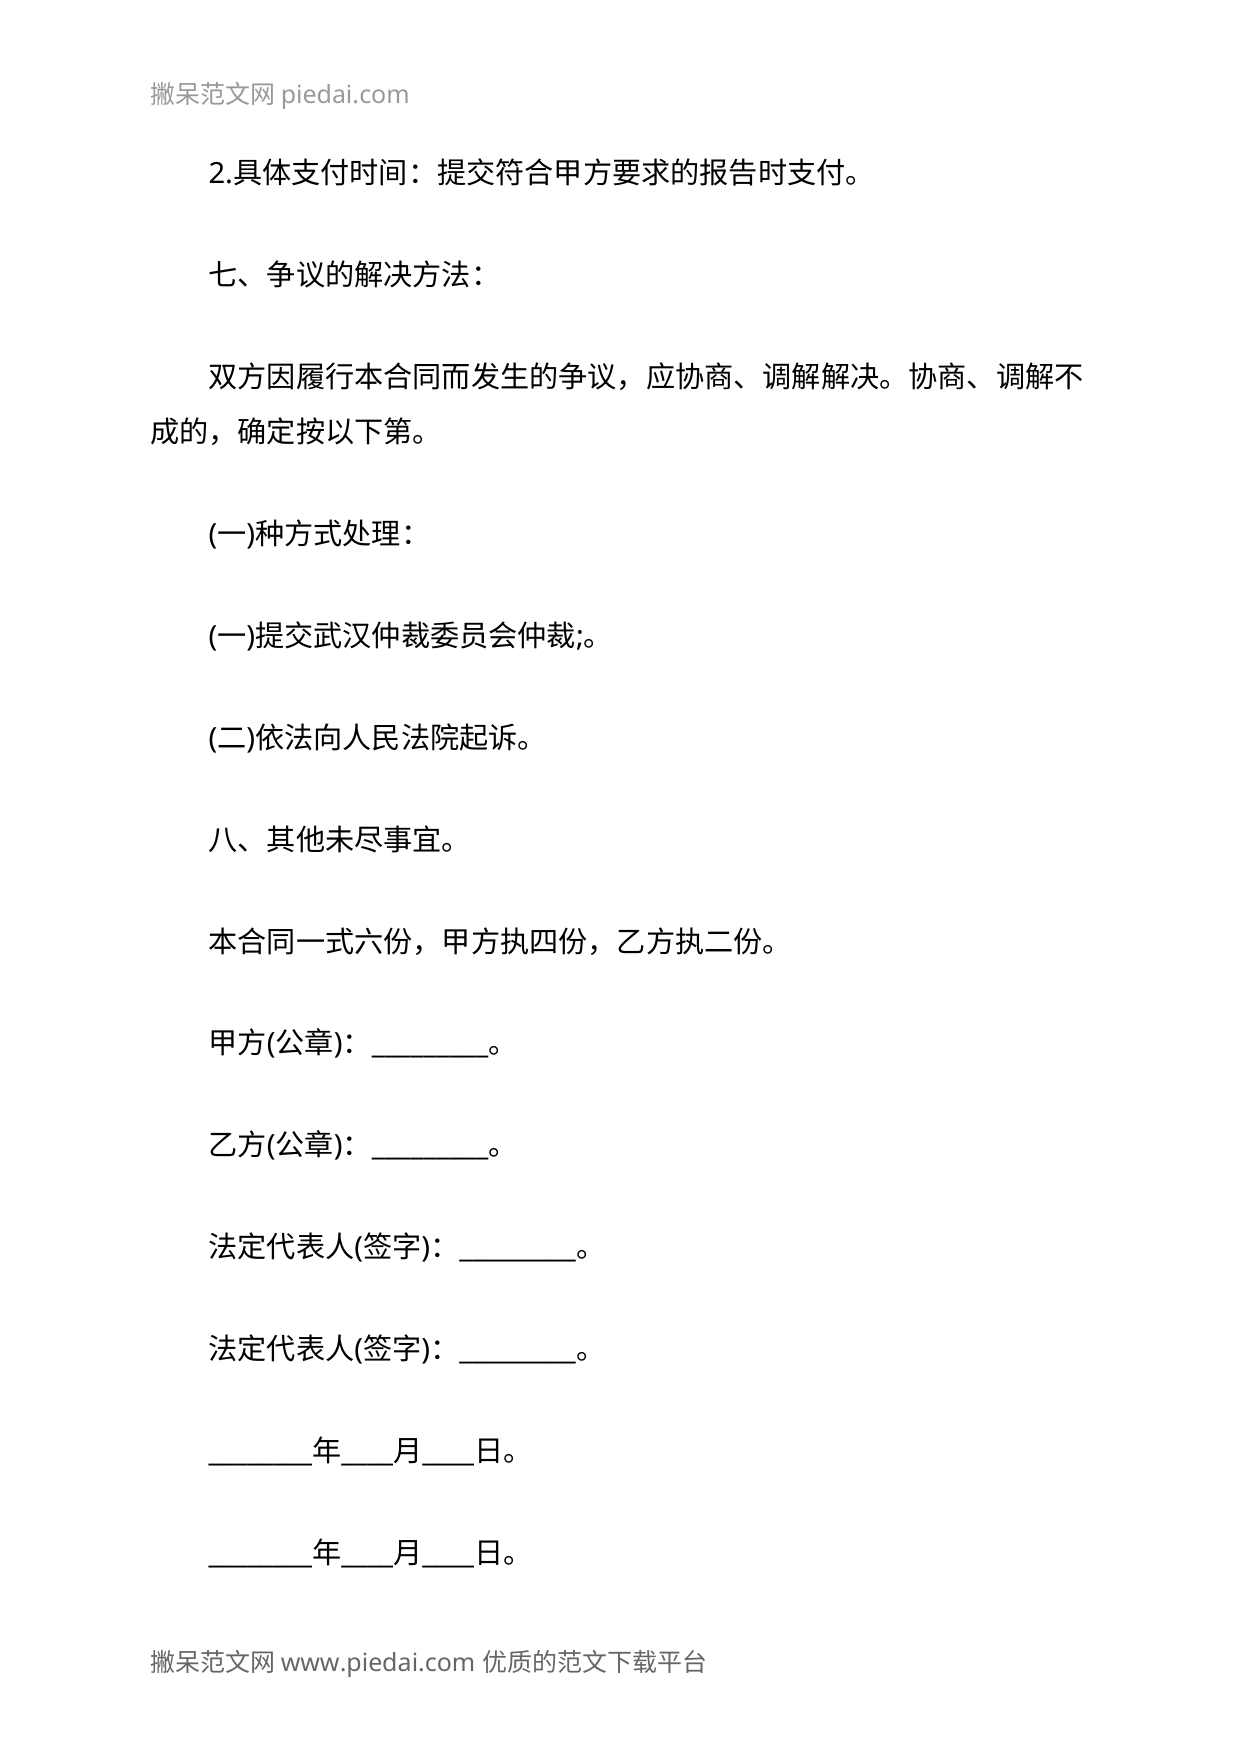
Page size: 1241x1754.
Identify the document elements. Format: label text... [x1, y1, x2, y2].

text (一)提交武汉仲裁委员会仲裁;。 [150, 612, 1090, 655]
text 八、其他未尽事宜。 [150, 816, 1090, 859]
text 七、争议的解决方法： [150, 252, 1090, 294]
text 2.具体支付时间：提交符合甲方要求的报告时支付。 [150, 150, 1090, 192]
text (一)种方式处理： [150, 510, 1090, 553]
text ________年____月____日。 [150, 1530, 1090, 1572]
text 法定代表人(签字)：_________。 [150, 1224, 1090, 1266]
text ________年____月____日。 [150, 1428, 1090, 1470]
text (二)依法向人民法院起诉。 [150, 714, 1090, 757]
text 乙方(公章)：_________。 [150, 1122, 1090, 1164]
text 本合同一式六份，甲方执四份，乙方执二份。 [150, 918, 1090, 960]
text 甲方(公章)：_________。 [150, 1020, 1090, 1062]
text 双方因履行本合同而发生的争议，应协商、调解解决。协商、调解不成的，确定按以下第。 [150, 354, 1090, 451]
text 法定代表人(签字)：_________。 [150, 1326, 1090, 1368]
